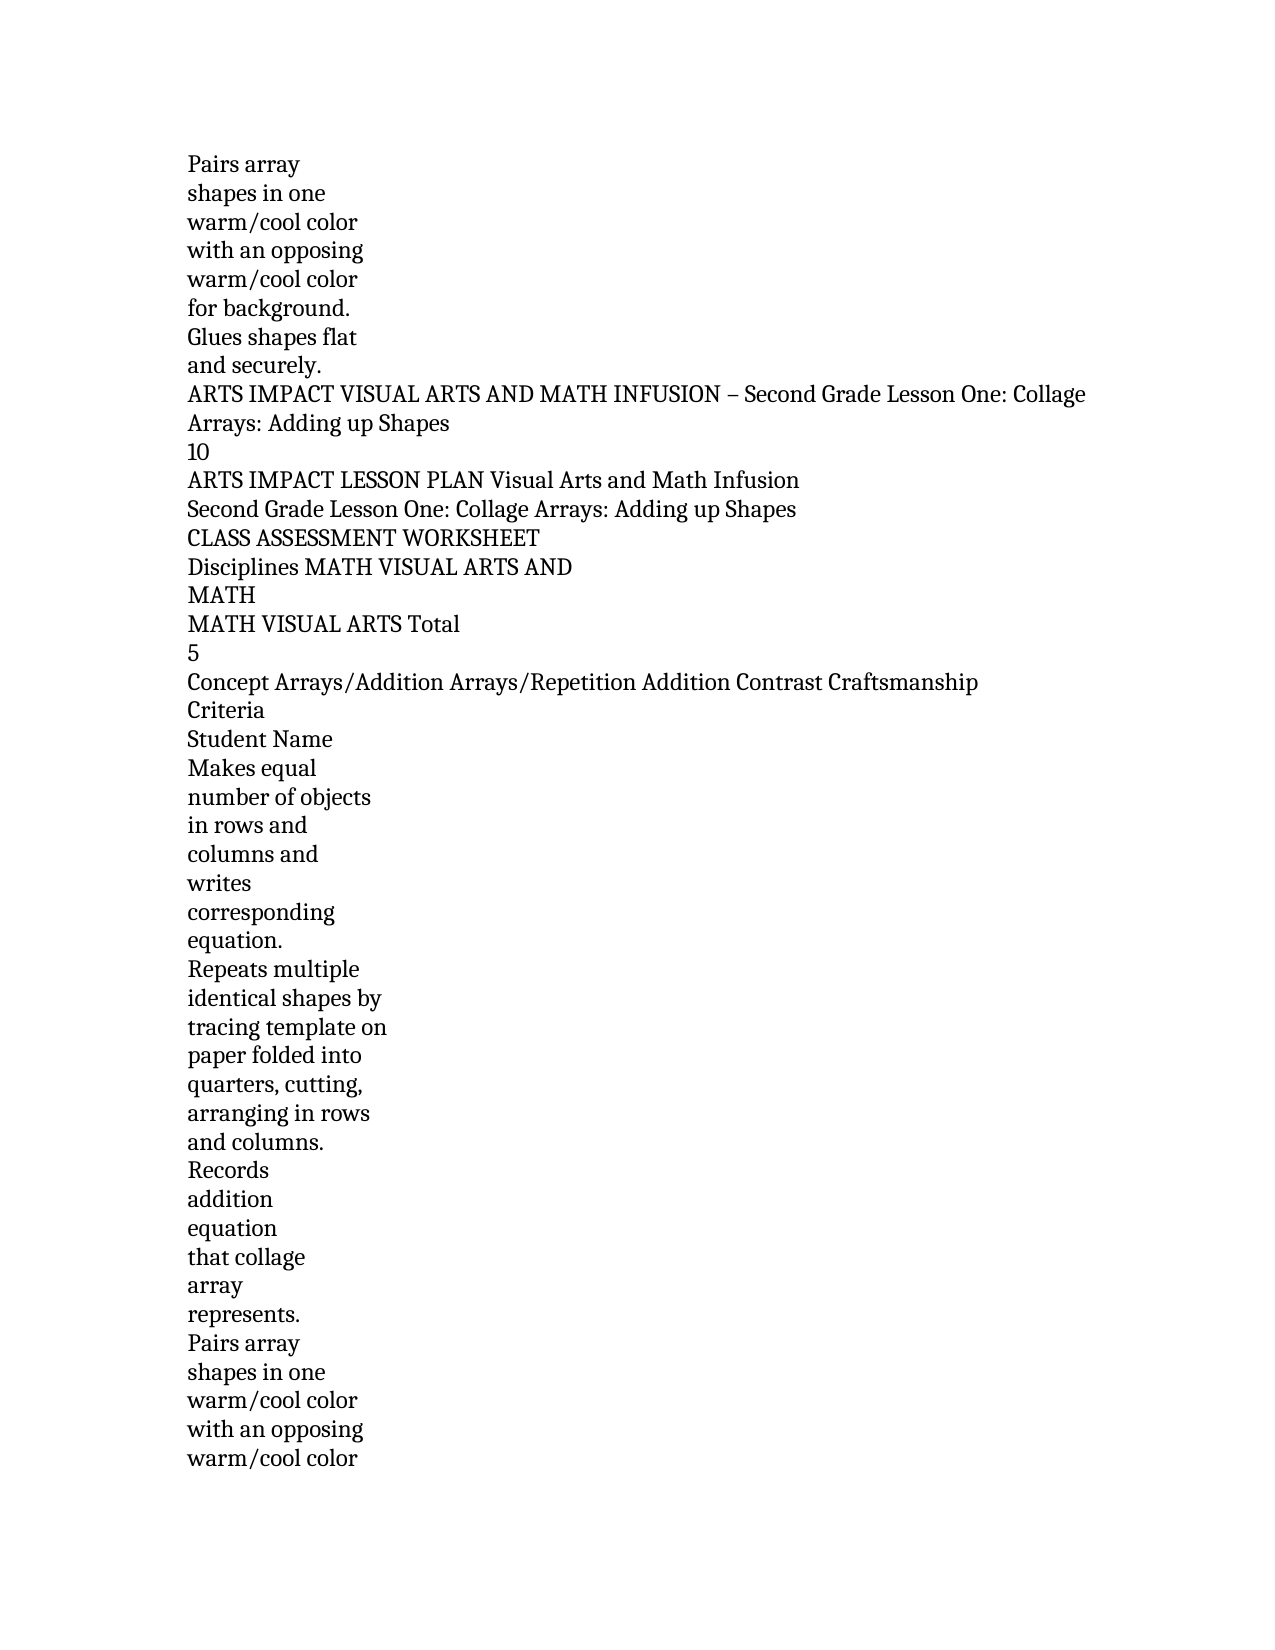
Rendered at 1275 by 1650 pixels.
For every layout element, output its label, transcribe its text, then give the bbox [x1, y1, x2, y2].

text ARTS IMPACT VISUAL ARTS AND MATH INFUSION – Second Grade Lesson One: Collage Arrays: Adding up Shapes [187, 380, 1087, 437]
text corresponding [187, 897, 1087, 926]
text paper folded into [187, 1041, 1087, 1070]
text and columns. [187, 1127, 1087, 1156]
text warm/cool color [187, 265, 1087, 294]
text and securely. [187, 351, 1087, 380]
text warm/cool color [187, 1386, 1087, 1415]
text warm/cool color [187, 1444, 1087, 1472]
text number of objects [187, 782, 1087, 811]
text Repeats multiple [187, 955, 1087, 984]
text MATH [187, 581, 1087, 610]
text tracing template on [187, 1012, 1087, 1041]
text array [187, 1271, 1087, 1300]
text 5 [187, 639, 1087, 667]
text writes [187, 869, 1087, 897]
text Disciplines MATH VISUAL ARTS AND [187, 552, 1087, 581]
text warm/cool color [187, 207, 1087, 236]
text 10 [187, 437, 1087, 466]
text Pairs array [187, 150, 1087, 179]
text with an opposing [187, 1415, 1087, 1444]
text CLASS ASSESSMENT WORKSHEET [187, 524, 1087, 552]
text that collage [187, 1242, 1087, 1271]
text equation [187, 1214, 1087, 1242]
text Glues shapes flat [187, 322, 1087, 351]
text represents. [187, 1300, 1087, 1329]
text quarters, cutting, [187, 1070, 1087, 1099]
text Criteria [187, 696, 1087, 725]
text Concept Arrays/Addition Arrays/Repetition Addition Contrast Craftsmanship [187, 667, 1087, 696]
text Second Grade Lesson One: Collage Arrays: Adding up Shapes [187, 495, 1087, 524]
text Records [187, 1156, 1087, 1185]
text Makes equal [187, 754, 1087, 782]
text addition [187, 1185, 1087, 1214]
text ARTS IMPACT LESSON PLAN Visual Arts and Math Infusion [187, 466, 1087, 495]
text arranging in rows [187, 1099, 1087, 1127]
text columns and [187, 840, 1087, 869]
text for background. [187, 294, 1087, 322]
text MATH VISUAL ARTS Total [187, 610, 1087, 639]
text Pairs array [187, 1329, 1087, 1357]
text Student Name [187, 725, 1087, 754]
text in rows and [187, 811, 1087, 840]
text equation. [187, 926, 1087, 955]
text with an opposing [187, 236, 1087, 265]
text shapes in one [187, 1357, 1087, 1386]
text shapes in one [187, 179, 1087, 207]
text identical shapes by [187, 984, 1087, 1012]
